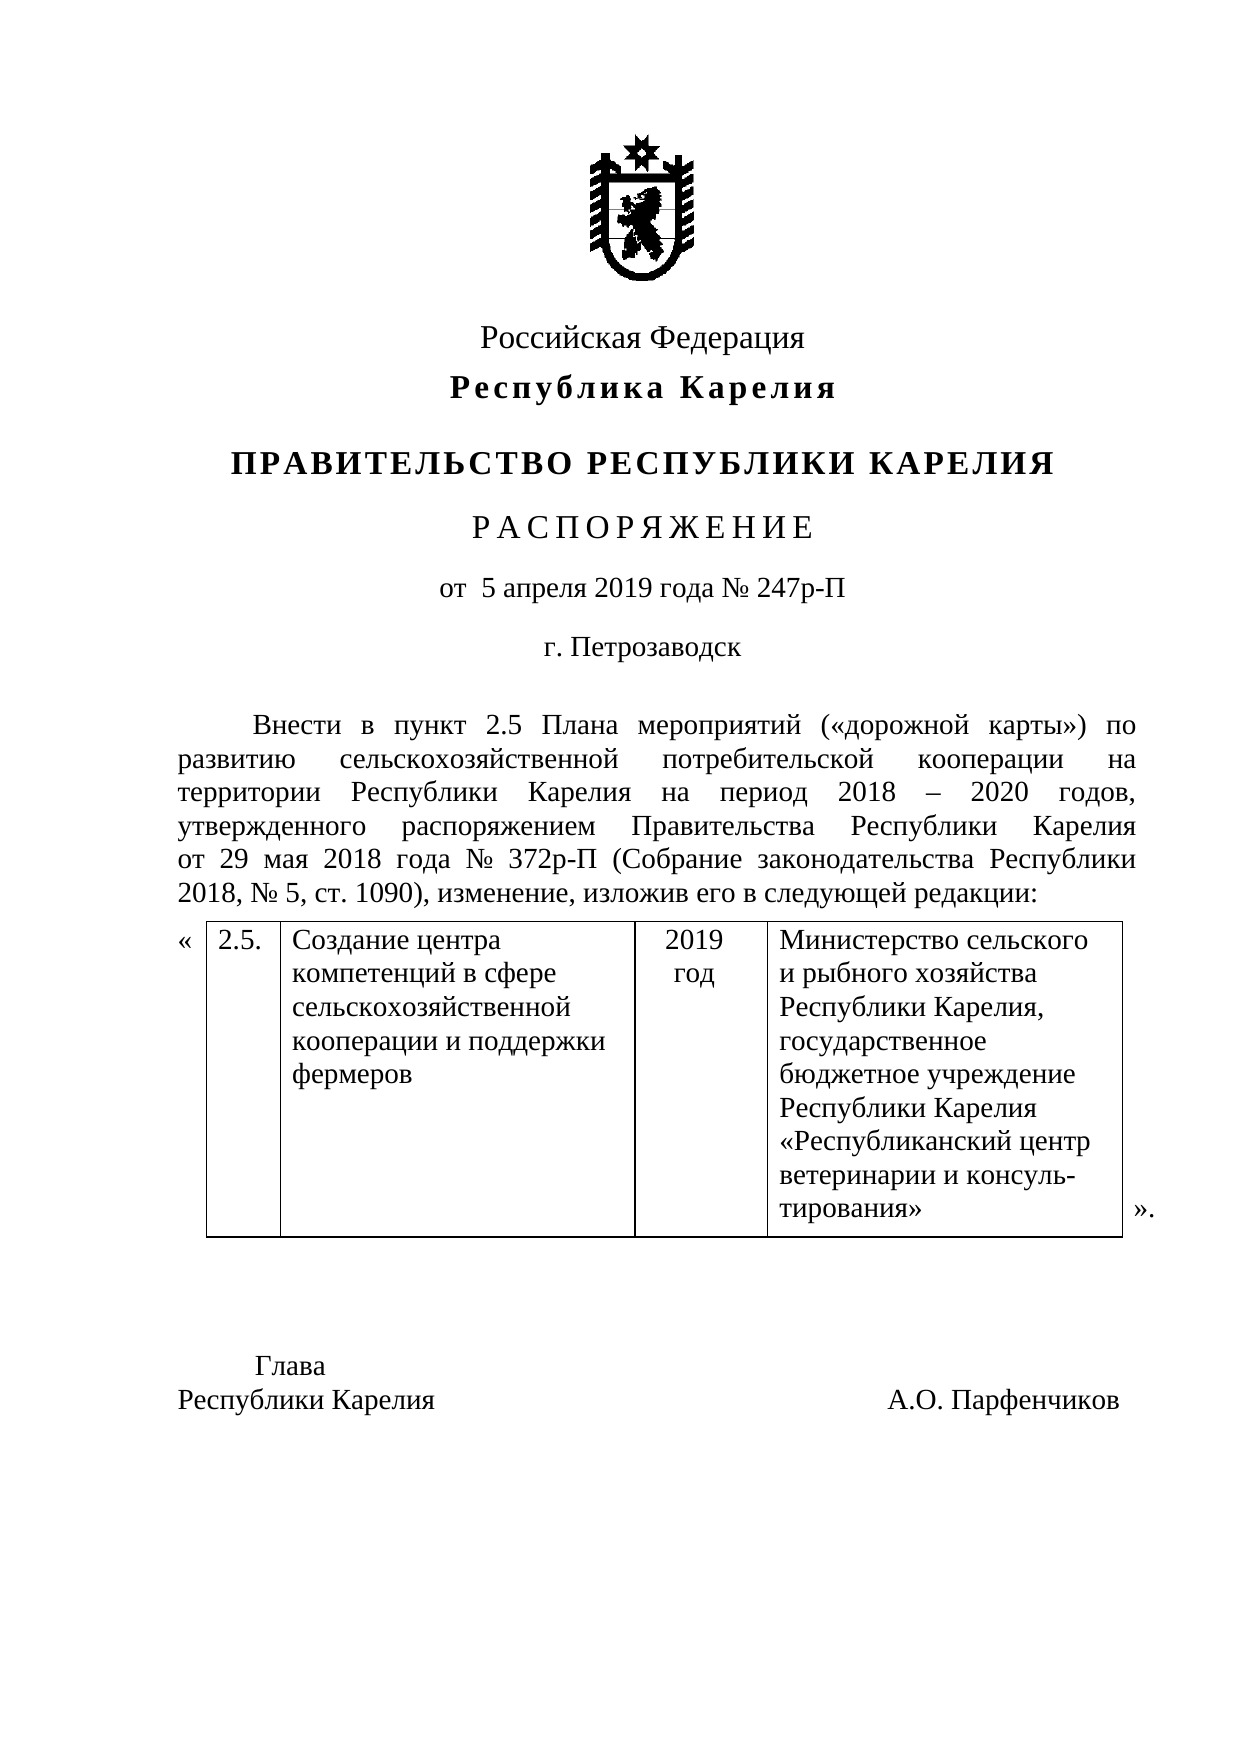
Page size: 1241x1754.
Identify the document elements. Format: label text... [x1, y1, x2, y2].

text Внести в пункт 2.5 Плана мероприятий («дорожной карты») по развитию сельскохозяйственной потребительской кооперации на территории Республики Карелия на период 2018 – 2020 годов, утвержденного распоряжением Правительства Республики Карелия от 29 мая 2018 года № 372р-П (Собрание законодательства Республики 2018, № 5, ст. 1090), изменение, изложив его в следующей редакции: [177, 707, 1137, 908]
table_header ». [1123, 921, 1181, 1236]
subtitle ПРАВИТЕЛЬСТВО РЕСПУБЛИКИ КАРЕЛИЯ [177, 443, 1107, 482]
subtitle Российская Федерация [177, 317, 1107, 355]
table_header Создание центра компетенций в сфере сельскохозяйственной кооперации и поддержки фермеров [281, 922, 634, 1236]
text Глава [177, 1316, 1152, 1382]
subtitle РАСПОРЯЖЕНИЕ [177, 507, 1107, 545]
picture [571, 121, 713, 305]
table_header 2.5. [207, 922, 280, 1236]
subtitle Республика Карелия [177, 368, 1107, 406]
text Республики Карелия А.О. Парфенчиков [177, 1382, 1152, 1415]
table_header 2019 год [636, 922, 767, 1236]
table_header Министерство сельского и рыбного хозяйства Республики Карелия, государственное бюджетное учреждение Республики Карелия «Республиканский центр ветеринарии и консуль-тирования» [768, 922, 1122, 1236]
text г. Петрозаводск [177, 629, 1107, 662]
table_header « [166, 921, 206, 1236]
text от 5 апреля 2019 года № 247р-П [177, 570, 1107, 604]
